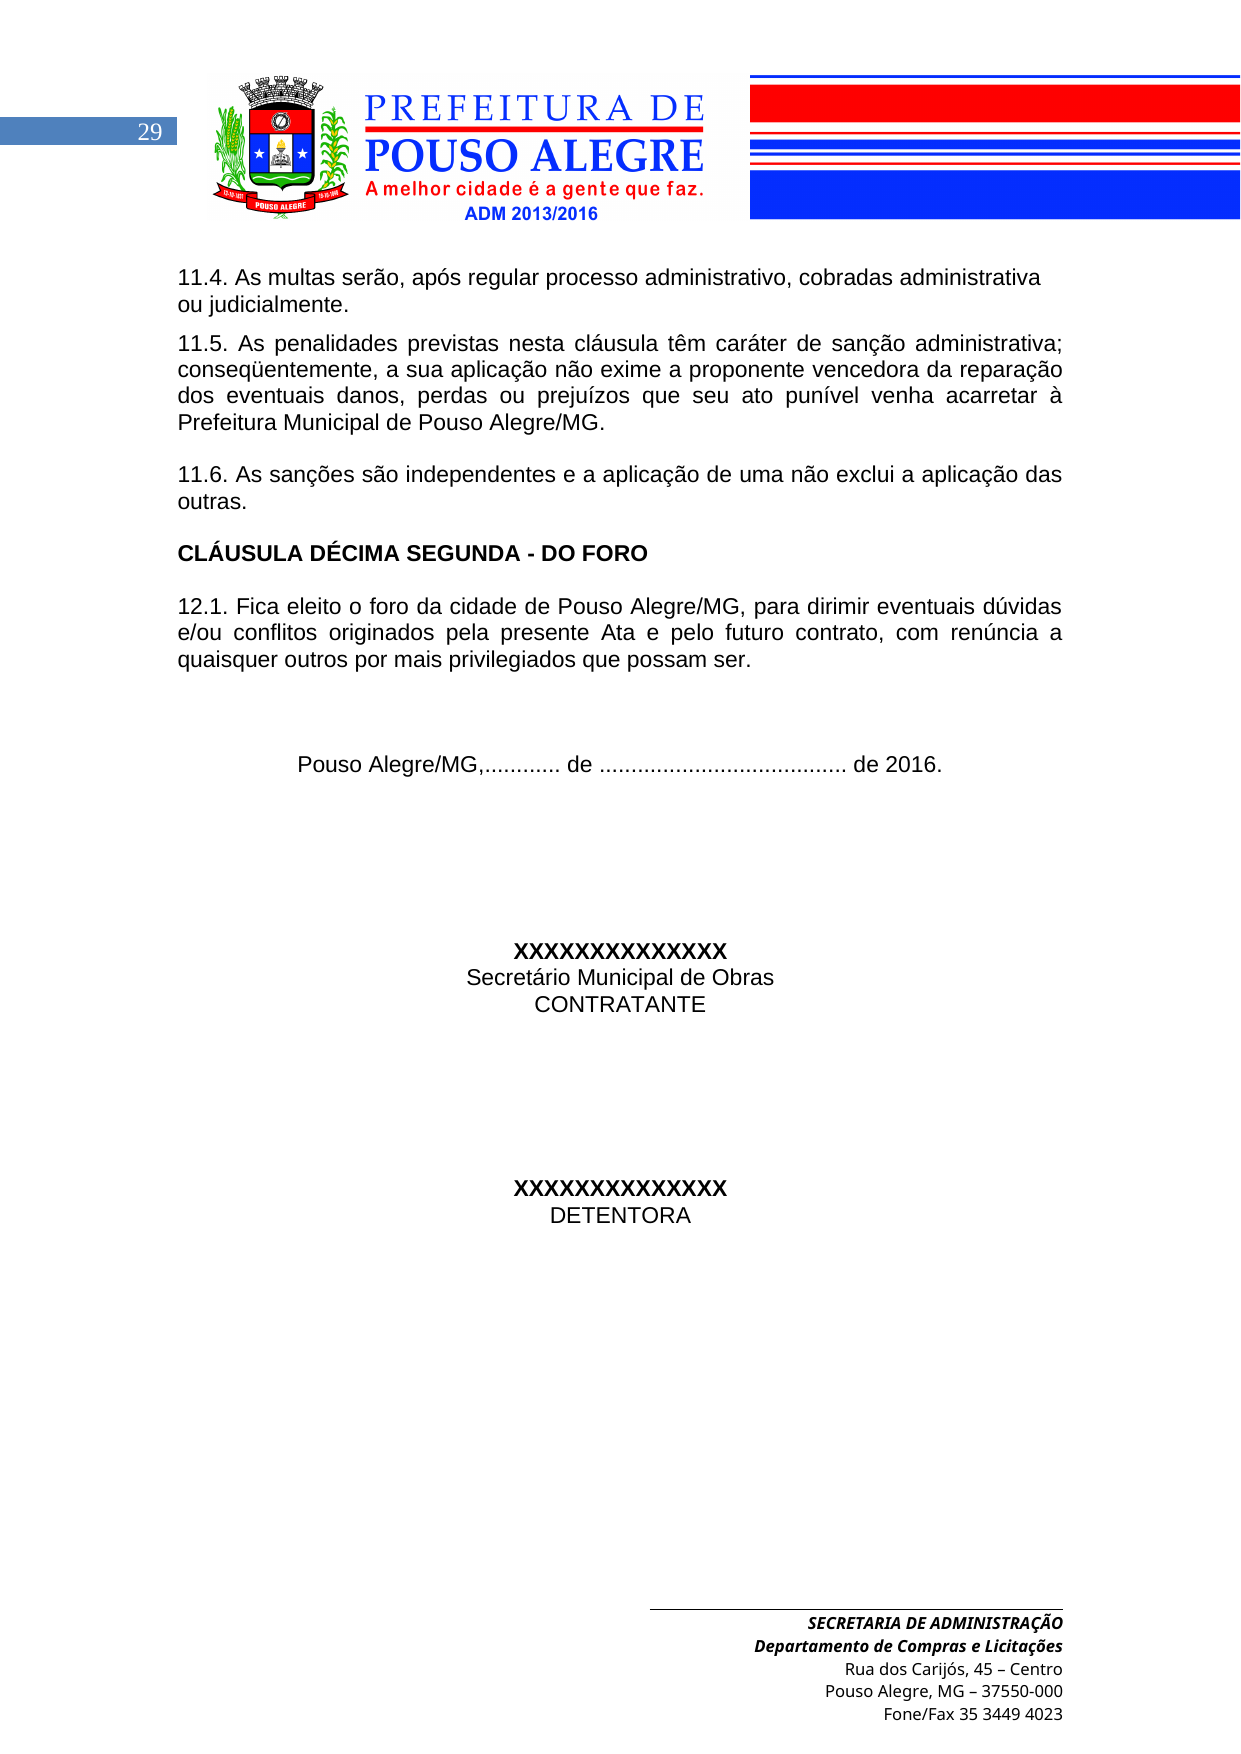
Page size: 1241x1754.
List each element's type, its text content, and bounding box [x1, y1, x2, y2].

text 11.4. As multas serão, após regular processo administrativo, cobradas administrativa ou judicialmente. [177, 264, 1063, 317]
text DETENTORA [177, 1202, 1063, 1228]
text CLÁUSULA DÉCIMA SEGUNDA - DO FORO [177, 540, 1063, 567]
text 12.1. Fica eleito o foro da cidade de Pouso Alegre/MG, para dirimir eventuais dúvidas e/ou conflitos originados pela presente Ata e pelo futuro contrato, com renúncia a quaisquer outros por mais privilegiados que possam ser. [177, 593, 1063, 672]
subtitle Secretário Municipal de Obras [177, 964, 1063, 991]
list 11.6. As sanções são independentes e a aplicação de uma não exclui a aplicação das outras. [177, 461, 1063, 514]
subtitle XXXXXXXXXXXXXX [177, 938, 1063, 964]
text Pouso Alegre/MG,............ de ....................................... de 2016. [177, 751, 1063, 777]
list 11.5. As penalidades previstas nesta cláusula têm caráter de sanção administrativa; conseqüentemente, a sua aplicação não exime a proponente vencedora da reparação dos eventuais danos, perdas ou prejuízos que seu ato punível venha acarretar à Prefeitura Municipal de Pouso Alegre/MG. [177, 329, 1063, 435]
picture [206, 73, 1241, 221]
text CONTRATANTE [177, 991, 1063, 1017]
text XXXXXXXXXXXXXX [177, 1175, 1063, 1202]
